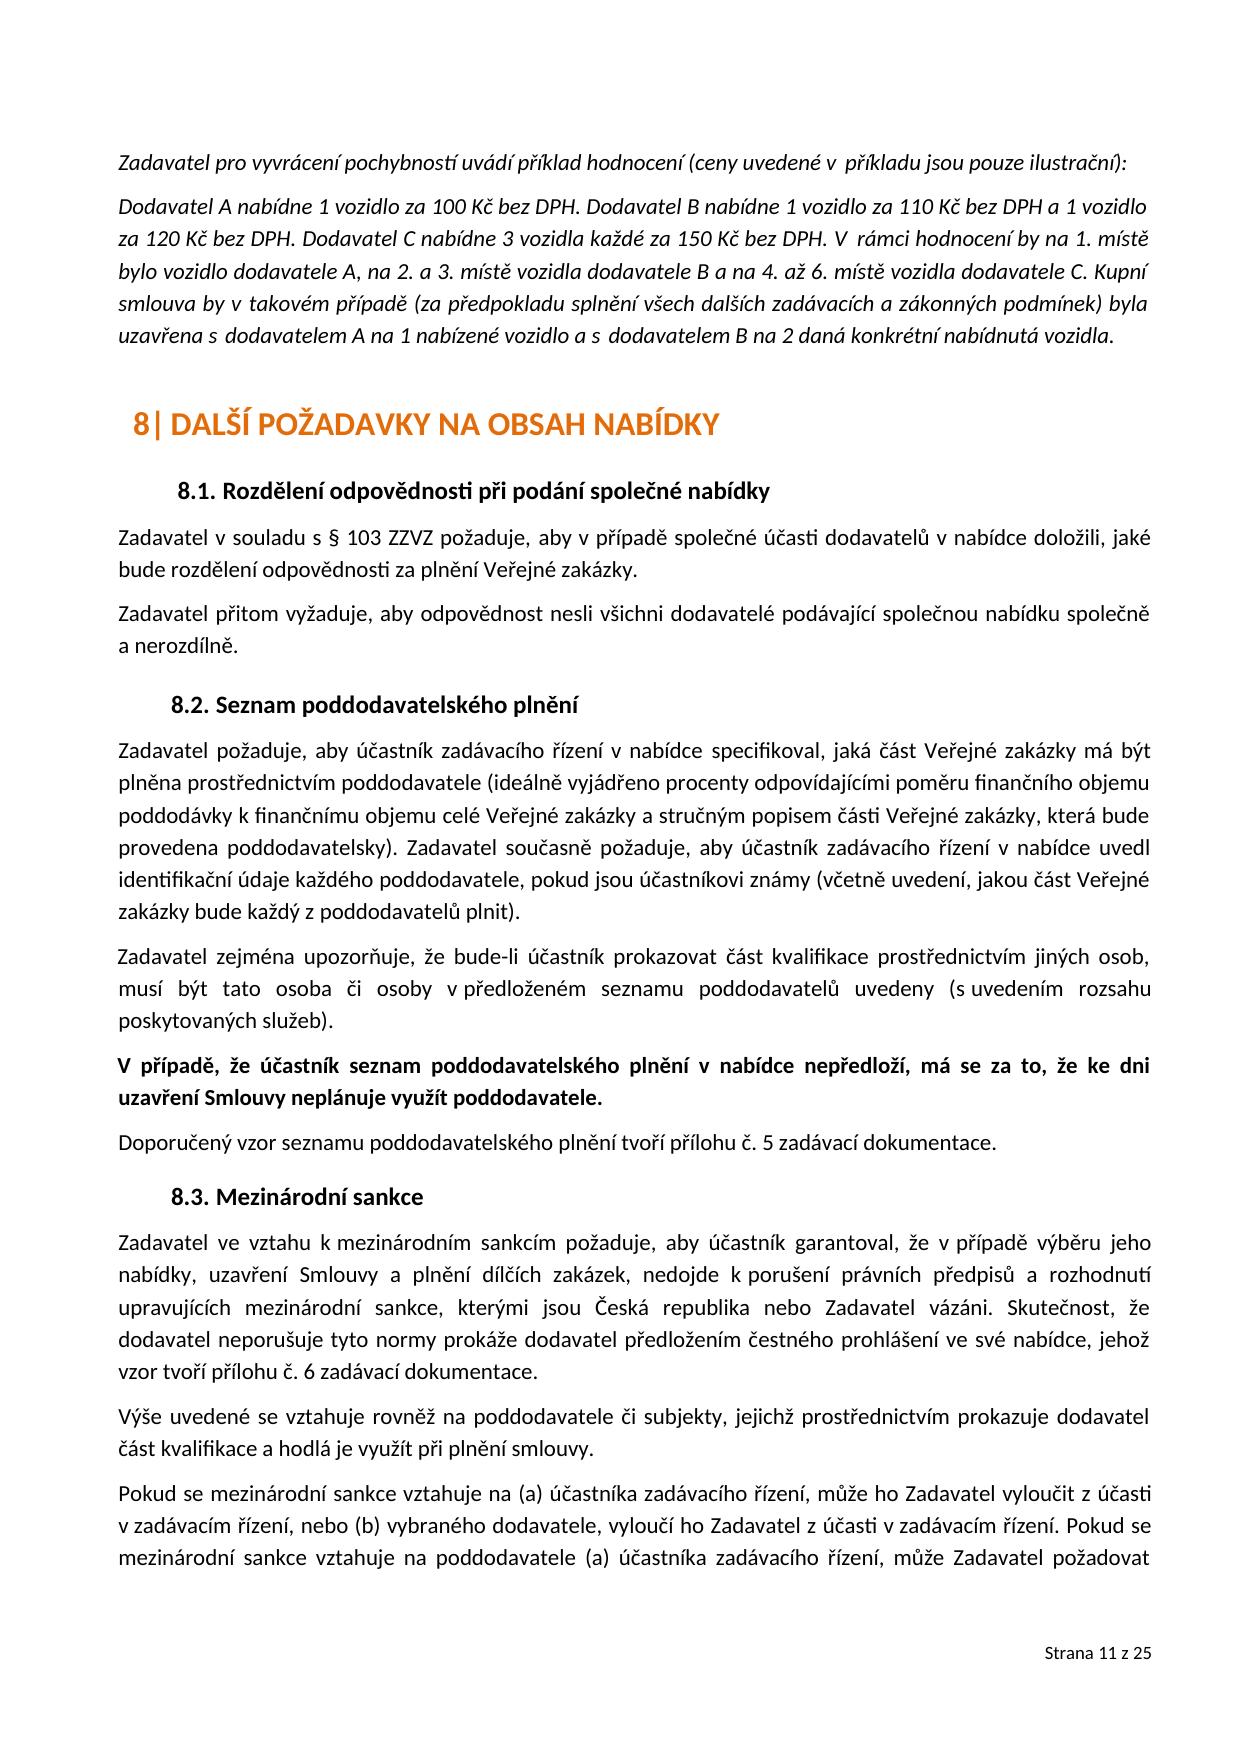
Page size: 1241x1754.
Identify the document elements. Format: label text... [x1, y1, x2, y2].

text Zadavatel v souladu s § 103 ZZVZ požaduje, aby v případě společné účasti dodavatelů v nabídce doložili, jaké bude rozdělení odpovědnosti za plnění Veřejné zakázky. [118, 523, 1152, 583]
text V případě, že účastník seznam poddodavatelského plnění v nabídce nepředloží, má se za to, že ke dni uzavření Smlouvy neplánuje využít poddodavatele. [117, 1051, 1152, 1111]
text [118, 1479, 1152, 1571]
text Zadavatel pro vyvrácení pochybností uvádí příklad hodnocení (ceny uvedené v příkladu jsou pouze ilustrační): [118, 148, 1152, 176]
text Doporučený vzor seznamu poddodavatelského plnění tvoří přílohu č. 5 zadávací dokumentace. [118, 1128, 1152, 1156]
text Zadavatel ve vztahu k mezinárodním sankcím požaduje, aby účastník garantoval, že v případě výběru jeho nabídky, uzavření Smlouvy a plnění dílčích zakázek, nedojde k porušení právních předpisů a rozhodnutí upravujících mezinárodní sankce, kterými jsou Česká republika nebo Zadavatel vázáni. Skutečnost, že dodavatel neporušuje tyto normy prokáže dodavatel předložením čestného prohlášení ve své nabídce, jehož vzor tvoří přílohu č. 6 zadávací dokumentace. [118, 1228, 1152, 1385]
text Výše uvedené se vztahuje rovněž na poddodavatele či subjekty, jejichž prostřednictvím prokazuje dodavatel část kvalifikace a hodlá je využít při plnění smlouvy. [118, 1402, 1152, 1462]
subtitle Rozdělení odpovědnosti při podání společné nabídky [177, 475, 1152, 506]
subtitle Seznam poddodavatelského plnění [171, 689, 1152, 719]
text Zadavatel zejména upozorňuje, že bude-li účastník prokazovat část kvalifikace prostřednictvím jiných osob, musí být tato osoba či osoby v předloženém seznamu poddodavatelů uvedeny (s uvedením rozsahu poskytovaných služeb). [117, 942, 1152, 1034]
subtitle DALŠÍ POŽADAVKY NA OBSAH NABÍDKY [133, 403, 1152, 444]
subtitle Mezinárodní sankce [171, 1181, 1152, 1211]
text Dodavatel A nabídne 1 vozidlo za 100 Kč bez DPH. Dodavatel B nabídne 1 vozidlo za 110 Kč bez DPH a 1 vozidlo za 120 Kč bez DPH. Dodavatel C nabídne 3 vozidla každé za 150 Kč bez DPH. V rámci hodnocení by na 1. místě bylo vozidlo dodavatele A, na 2. a 3. místě vozidla dodavatele B a na 4. až 6. místě vozidla dodavatele C. Kupní smlouva by v takovém případě (za předpokladu splnění všech dalších zadávacích a zákonných podmínek) byla uzavřena s dodavatelem A na 1 nabízené vozidlo a s dodavatelem B na 2 daná konkrétní nabídnutá vozidla. [118, 192, 1152, 349]
text Zadavatel požaduje, aby účastník zadávacího řízení v nabídce specifikoval, jaká část Veřejné zakázky má být plněna prostřednictvím poddodavatele (ideálně vyjádřeno procenty odpovídajícími poměru finančního objemu poddodávky k finančnímu objemu celé Veřejné zakázky a stručným popisem části Veřejné zakázky, která bude provedena poddodavatelsky). Zadavatel současně požaduje, aby účastník zadávacího řízení v nabídce uvedl identifikační údaje každého poddodavatele, pokud jsou účastníkovi známy (včetně uvedení, jakou část Veřejné zakázky bude každý z poddodavatelů plnit). [118, 736, 1152, 925]
text Zadavatel přitom vyžaduje, aby odpovědnost nesli všichni dodavatelé podávající společnou nabídku společně a nerozdílně. [118, 599, 1152, 660]
